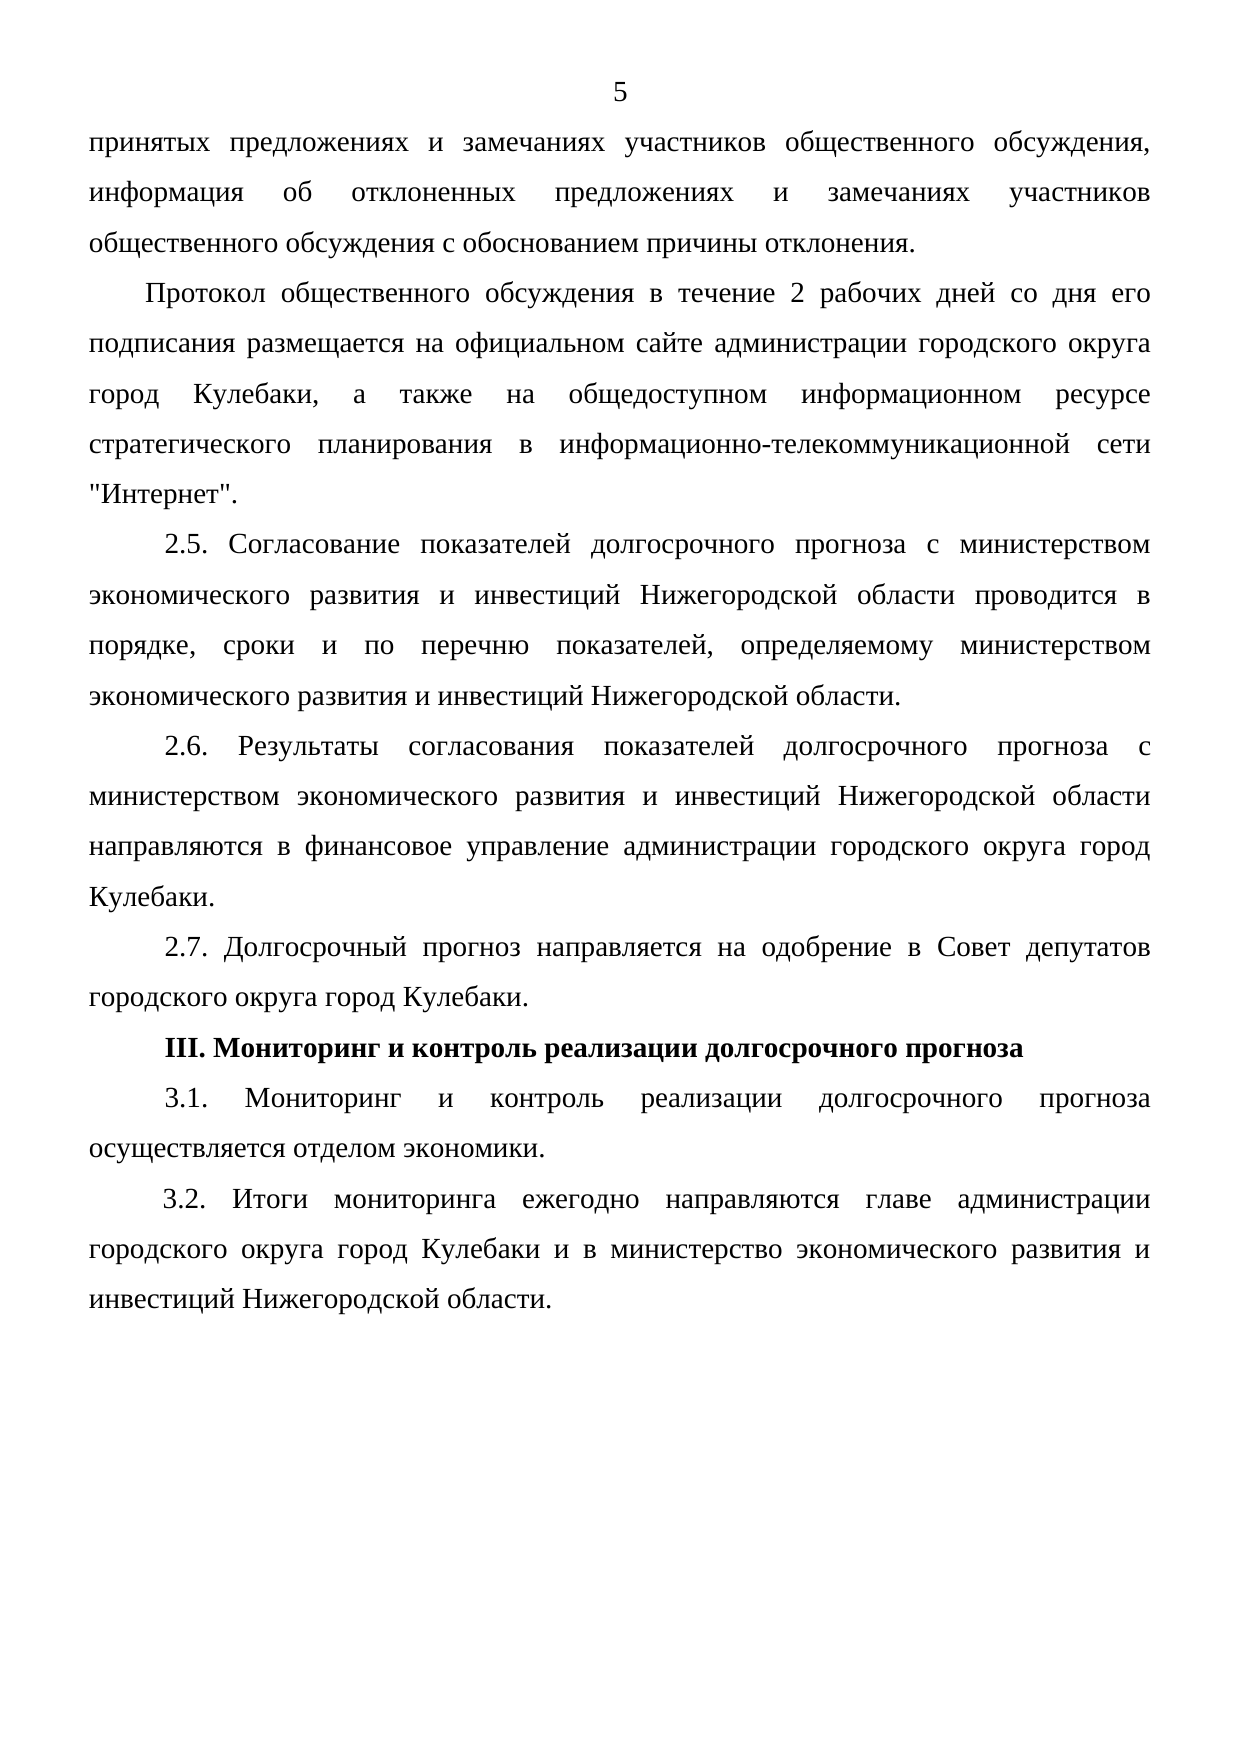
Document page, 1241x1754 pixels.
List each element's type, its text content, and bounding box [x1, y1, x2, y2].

text 3.2. Итоги мониторинга ежегодно направляются главе администрации городского округа город Кулебаки и в министерство экономического развития и инвестиций Нижегородской области. [89, 1181, 1152, 1315]
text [89, 124, 1152, 258]
text 2.5. Согласование показателей долгосрочного прогноза с министерством экономического развития и инвестиций Нижегородской области проводится в порядке, сроки и по перечню показателей, определяемому министерством экономического развития и инвестиций Нижегородской области. [89, 527, 1152, 711]
text 2.6. Результаты согласования показателей долгосрочного прогноза с министерством экономического развития и инвестиций Нижегородской области направляются в финансовое управление администрации городского округа город Кулебаки. [89, 728, 1152, 912]
text 3.1. Мониторинг и контроль реализации долгосрочного прогноза осуществляется отделом экономики. [89, 1080, 1152, 1164]
text III. Мониторинг и контроль реализации долгосрочного прогноза [89, 1030, 1152, 1063]
text Протокол общественного обсуждения в течение 2 рабочих дней со дня его подписания размещается на официальном сайте администрации городского округа город Кулебаки, а также на общедоступном информационном ресурсе стратегического планирования в информационно-телекоммуникационной сети "Интернет". [89, 275, 1152, 510]
text 2.7. Долгосрочный прогноз направляется на одобрение в Совет депутатов городского округа город Кулебаки. [89, 929, 1152, 1013]
